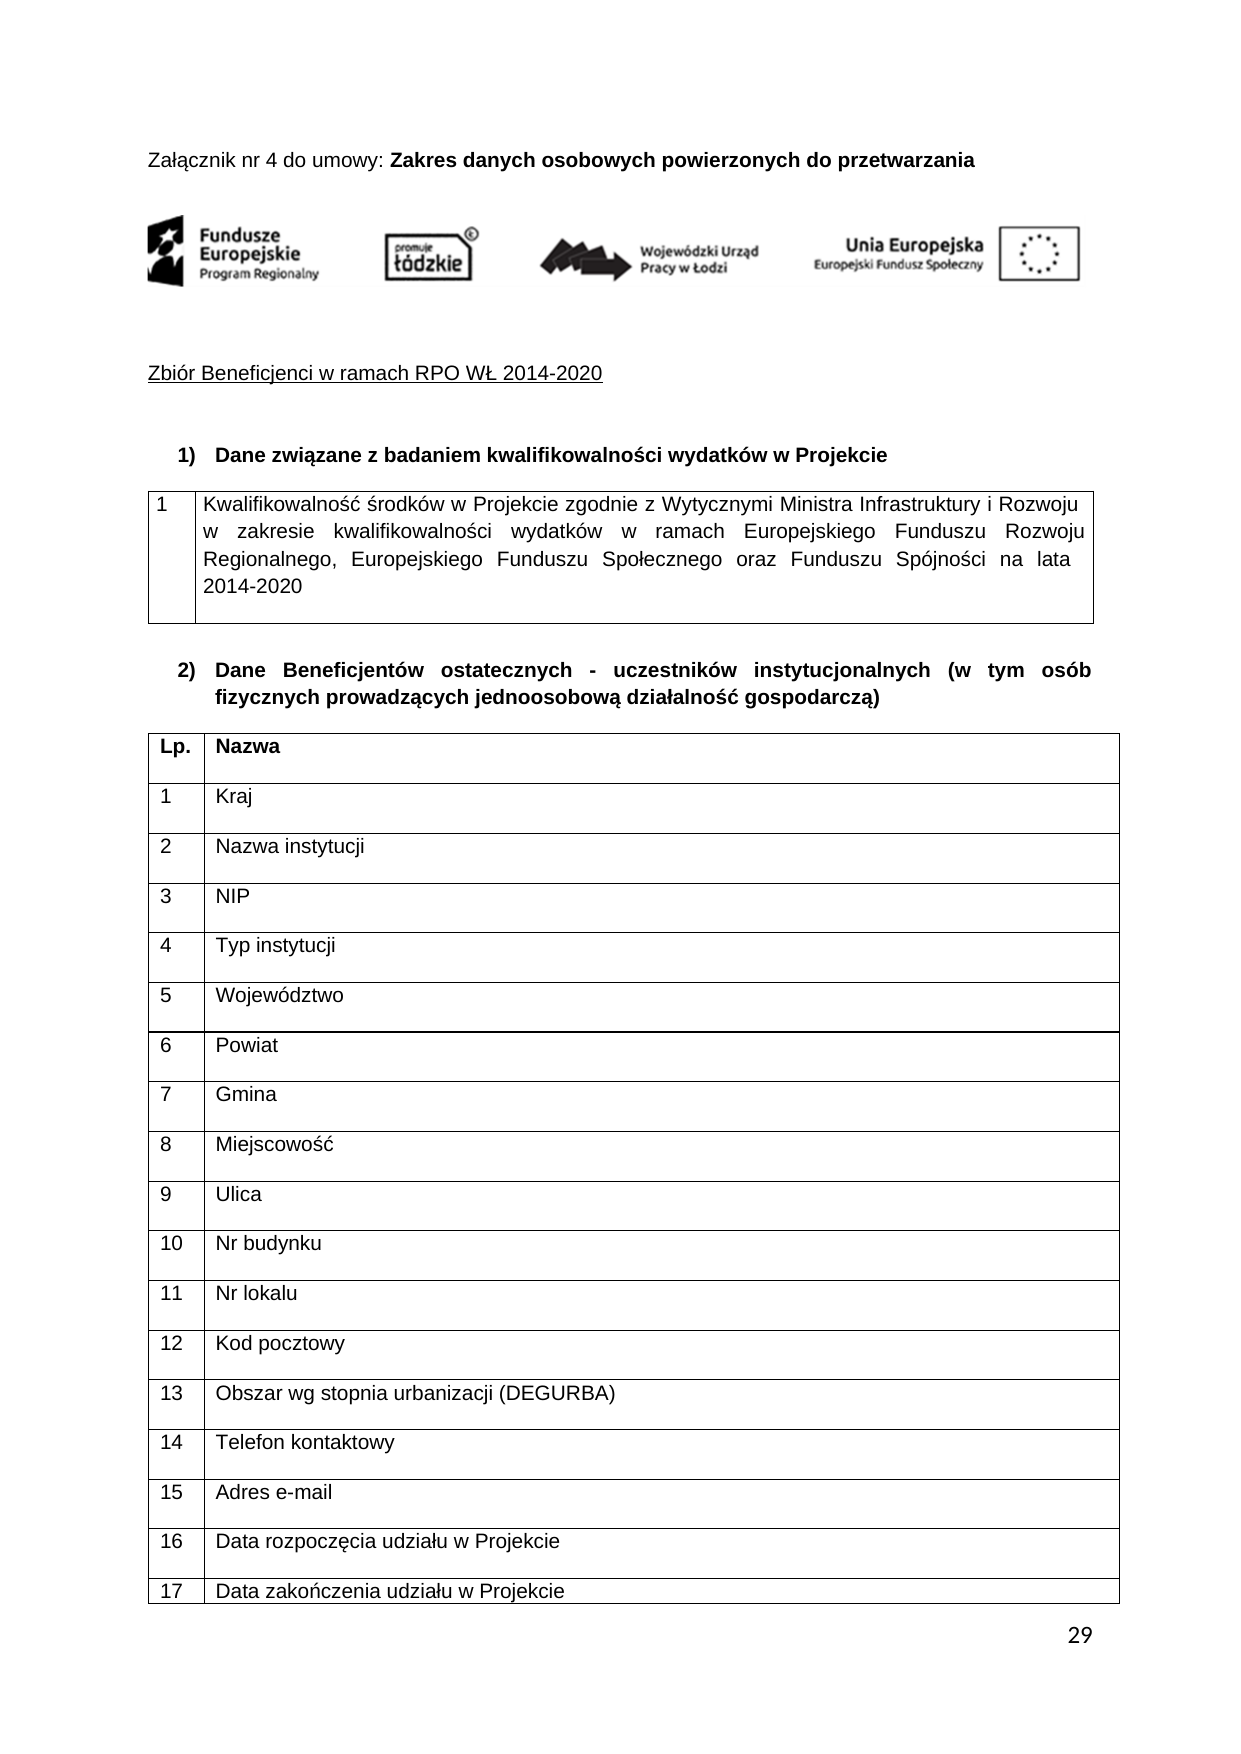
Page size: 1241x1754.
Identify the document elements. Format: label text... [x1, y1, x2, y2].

table_header Nazwa [205, 734, 1119, 783]
table_cell Nazwa instytucji [205, 834, 1119, 882]
table_cell Gmina [205, 1082, 1119, 1131]
text Zbiór Beneficjenci w ramach RPO WŁ 2014-2020 [148, 361, 1092, 384]
table_cell Kraj [205, 784, 1119, 833]
table_cell 1 [149, 784, 204, 833]
table_cell Kod pocztowy [205, 1331, 1119, 1379]
table_cell 9 [149, 1182, 204, 1230]
table_header Kwalifikowalność środków w Projekcie zgodnie z Wytycznymi Ministra Infrastruktury i Rozwoju w zakresie kwalifikowalności wydatków w ramach Europejskiego Funduszu Rozwoju Regionalnego, Europejskiego Funduszu Społecznego oraz Funduszu Spójności na lata 2014-2020 [196, 492, 1093, 623]
text Załącznik nr 4 do umowy: Zakres danych osobowych powierzonych do przetwarzania [148, 148, 1092, 172]
table_cell Województwo [205, 983, 1119, 1031]
table_cell Telefon kontaktowy [205, 1430, 1119, 1479]
table_cell 10 [149, 1231, 204, 1280]
table_cell Adres e-mail [205, 1480, 1119, 1528]
table_cell 5 [149, 983, 204, 1031]
table_cell 13 [149, 1380, 204, 1429]
table_cell 12 [149, 1331, 204, 1379]
table_cell 3 [149, 884, 204, 932]
table_cell 15 [149, 1480, 204, 1528]
list Dane związane z badaniem kwalifikowalności wydatków w Projekcie [177, 443, 1092, 467]
table_cell Nr lokalu [205, 1281, 1119, 1329]
table_header Lp. [149, 734, 204, 783]
table_cell 16 [149, 1529, 204, 1578]
table_cell 8 [149, 1132, 204, 1181]
table_cell NIP [205, 884, 1119, 932]
table_cell Obszar wg stopnia urbanizacji (DEGURBA) [205, 1380, 1119, 1429]
table_cell Typ instytucji [205, 933, 1119, 982]
table_cell 11 [149, 1281, 204, 1329]
table_cell 7 [149, 1082, 204, 1131]
table_cell 17 [149, 1579, 204, 1603]
list Dane Beneficjentów ostatecznych - uczestników instytucjonalnych (w tym osób fizycznych prowadzących jednoosobową działalność gospodarczą) [177, 657, 1092, 709]
table_cell Nr budynku [205, 1231, 1119, 1280]
table_cell 2 [149, 834, 204, 882]
table_cell Miejscowość [205, 1132, 1119, 1181]
table_cell Data rozpoczęcia udziału w Projekcie [205, 1529, 1119, 1578]
table_header 1 [149, 492, 195, 623]
table_cell 6 [149, 1033, 204, 1081]
table_cell 14 [149, 1430, 204, 1479]
table_cell 4 [149, 933, 204, 982]
picture [147, 215, 1087, 288]
table_cell Ulica [205, 1182, 1119, 1230]
table_cell Powiat [205, 1033, 1119, 1081]
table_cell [205, 1579, 1119, 1603]
